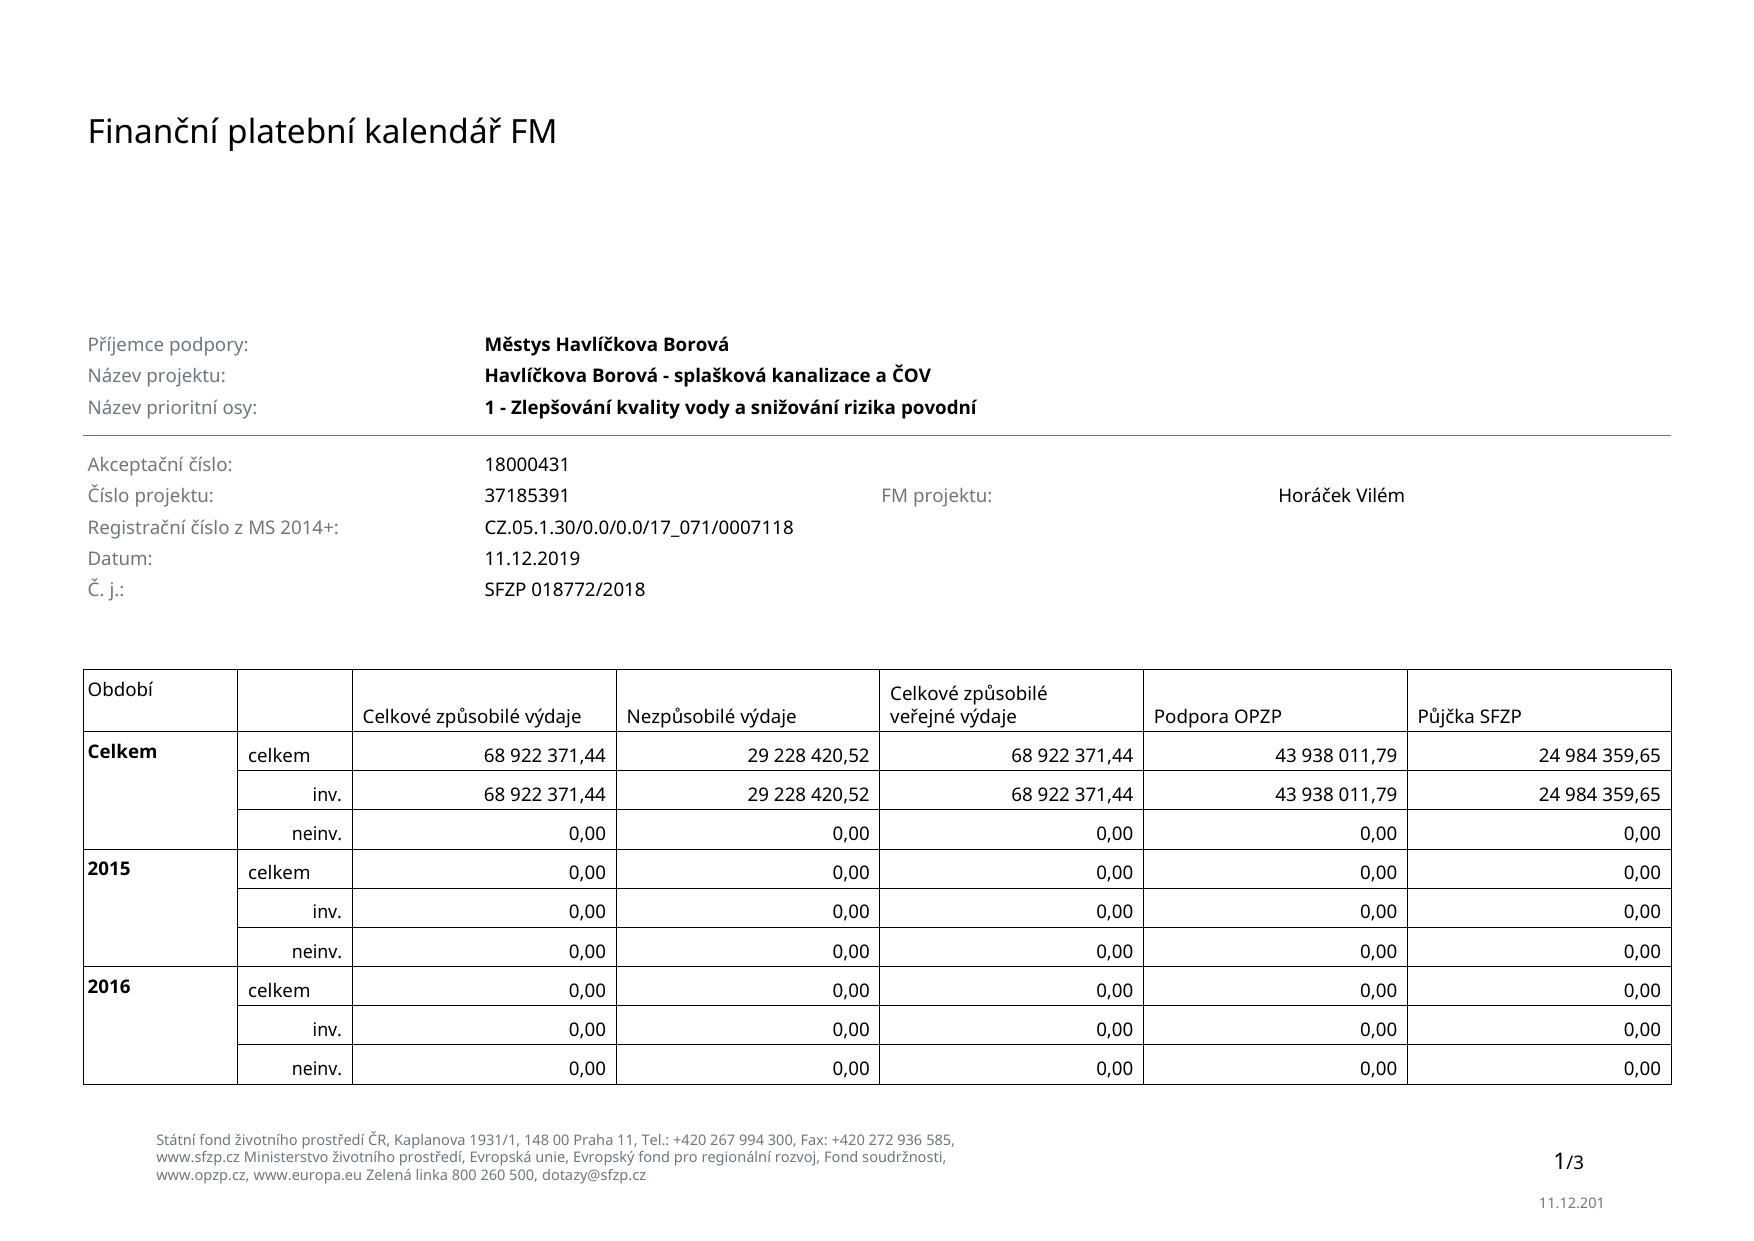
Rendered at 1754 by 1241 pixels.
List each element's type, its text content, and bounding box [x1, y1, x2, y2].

table_cell 0,00 [617, 1045, 879, 1083]
text Č. j.: SFZP 018772/2018 [87, 577, 1683, 602]
table_cell 0,00 [617, 967, 879, 1005]
table_cell celkem [238, 732, 352, 770]
table_cell inv. [238, 771, 352, 809]
table_cell 0,00 [1408, 850, 1671, 888]
text Název prioritní osy: 1 - Zlepšování kvality vody a snižování rizika povodní [87, 394, 1683, 419]
table_cell celkem [238, 850, 352, 888]
table_cell 2016 [84, 967, 237, 1083]
table_cell 0,00 [1408, 810, 1671, 848]
table_cell 0,00 [1144, 850, 1407, 888]
table_cell 0,00 [880, 810, 1143, 848]
table_cell 0,00 [353, 1045, 616, 1083]
table_cell 0,00 [353, 928, 616, 966]
table_header [238, 670, 352, 731]
table_header Půjčka SFZP [1408, 670, 1671, 731]
table_cell 0,00 [1144, 889, 1407, 927]
table_cell 0,00 [1144, 1045, 1407, 1083]
table_cell neinv. [238, 1045, 352, 1083]
table_cell 0,00 [353, 810, 616, 848]
table_cell Celkem [84, 732, 237, 848]
table_cell 0,00 [1144, 928, 1407, 966]
table_cell 0,00 [1408, 928, 1671, 966]
table_cell 0,00 [880, 928, 1143, 966]
table_cell 68 922 371,44 [880, 732, 1143, 770]
table_cell celkem [238, 967, 352, 1005]
table_cell neinv. [238, 928, 352, 966]
table_header Celkové způsobilé veřejné výdaje [880, 670, 1143, 731]
table_cell 0,00 [617, 889, 879, 927]
table_cell 43 938 011,79 [1144, 732, 1407, 770]
table_cell 0,00 [1144, 967, 1407, 1005]
table_cell 0,00 [353, 967, 616, 1005]
text Registrační číslo z MS 2014+: CZ.05.1.30/0.0/0.0/17_071/0007118 [87, 514, 1683, 539]
table_cell 0,00 [1144, 810, 1407, 848]
table_cell 0,00 [353, 850, 616, 888]
table_cell 0,00 [880, 850, 1143, 888]
table_cell 0,00 [880, 889, 1143, 927]
table_header Celkové způsobilé výdaje [353, 670, 616, 731]
table_cell 68 922 371,44 [353, 732, 616, 770]
table_cell 43 938 011,79 [1144, 771, 1407, 809]
table_cell 0,00 [1144, 1006, 1407, 1044]
table_cell 0,00 [880, 1006, 1143, 1044]
table_cell 68 922 371,44 [353, 771, 616, 809]
text Finanční platební kalendář FM [87, 108, 1683, 153]
table_cell 24 984 359,65 [1408, 732, 1671, 770]
table_cell 0,00 [353, 1006, 616, 1044]
table_cell 0,00 [1408, 967, 1671, 1005]
table_cell neinv. [238, 810, 352, 848]
table_cell 0,00 [1408, 1045, 1671, 1083]
table_cell 0,00 [353, 889, 616, 927]
subtitle Akceptační číslo: 18000431 [87, 451, 1683, 477]
table_cell 2015 [84, 850, 237, 966]
table_cell 0,00 [880, 967, 1143, 1005]
text Číslo projektu: 37185391 FM projektu: Horáček Vilém [87, 483, 1683, 508]
table_cell inv. [238, 889, 352, 927]
table_cell 0,00 [1408, 889, 1671, 927]
text Název projektu: Havlíčkova Borová - splašková kanalizace a ČOV [87, 363, 1683, 388]
table_cell 0,00 [617, 810, 879, 848]
table_header Nezpůsobilé výdaje [617, 670, 879, 731]
table_cell 0,00 [617, 1006, 879, 1044]
table_cell 0,00 [617, 928, 879, 966]
text Příjemce podpory: Městys Havlíčkova Borová [87, 331, 1683, 357]
table_cell 0,00 [1408, 1006, 1671, 1044]
table_header Podpora OPZP [1144, 670, 1407, 731]
table_cell inv. [238, 1006, 352, 1044]
table_cell 0,00 [880, 1045, 1143, 1083]
table_cell 0,00 [617, 850, 879, 888]
text Datum: 11.12.2019 [87, 545, 1683, 571]
table_cell 68 922 371,44 [880, 771, 1143, 809]
table_cell 29 228 420,52 [617, 771, 879, 809]
table_cell 29 228 420,52 [617, 732, 879, 770]
table_cell 24 984 359,65 [1408, 771, 1671, 809]
table_header Období [84, 670, 237, 731]
